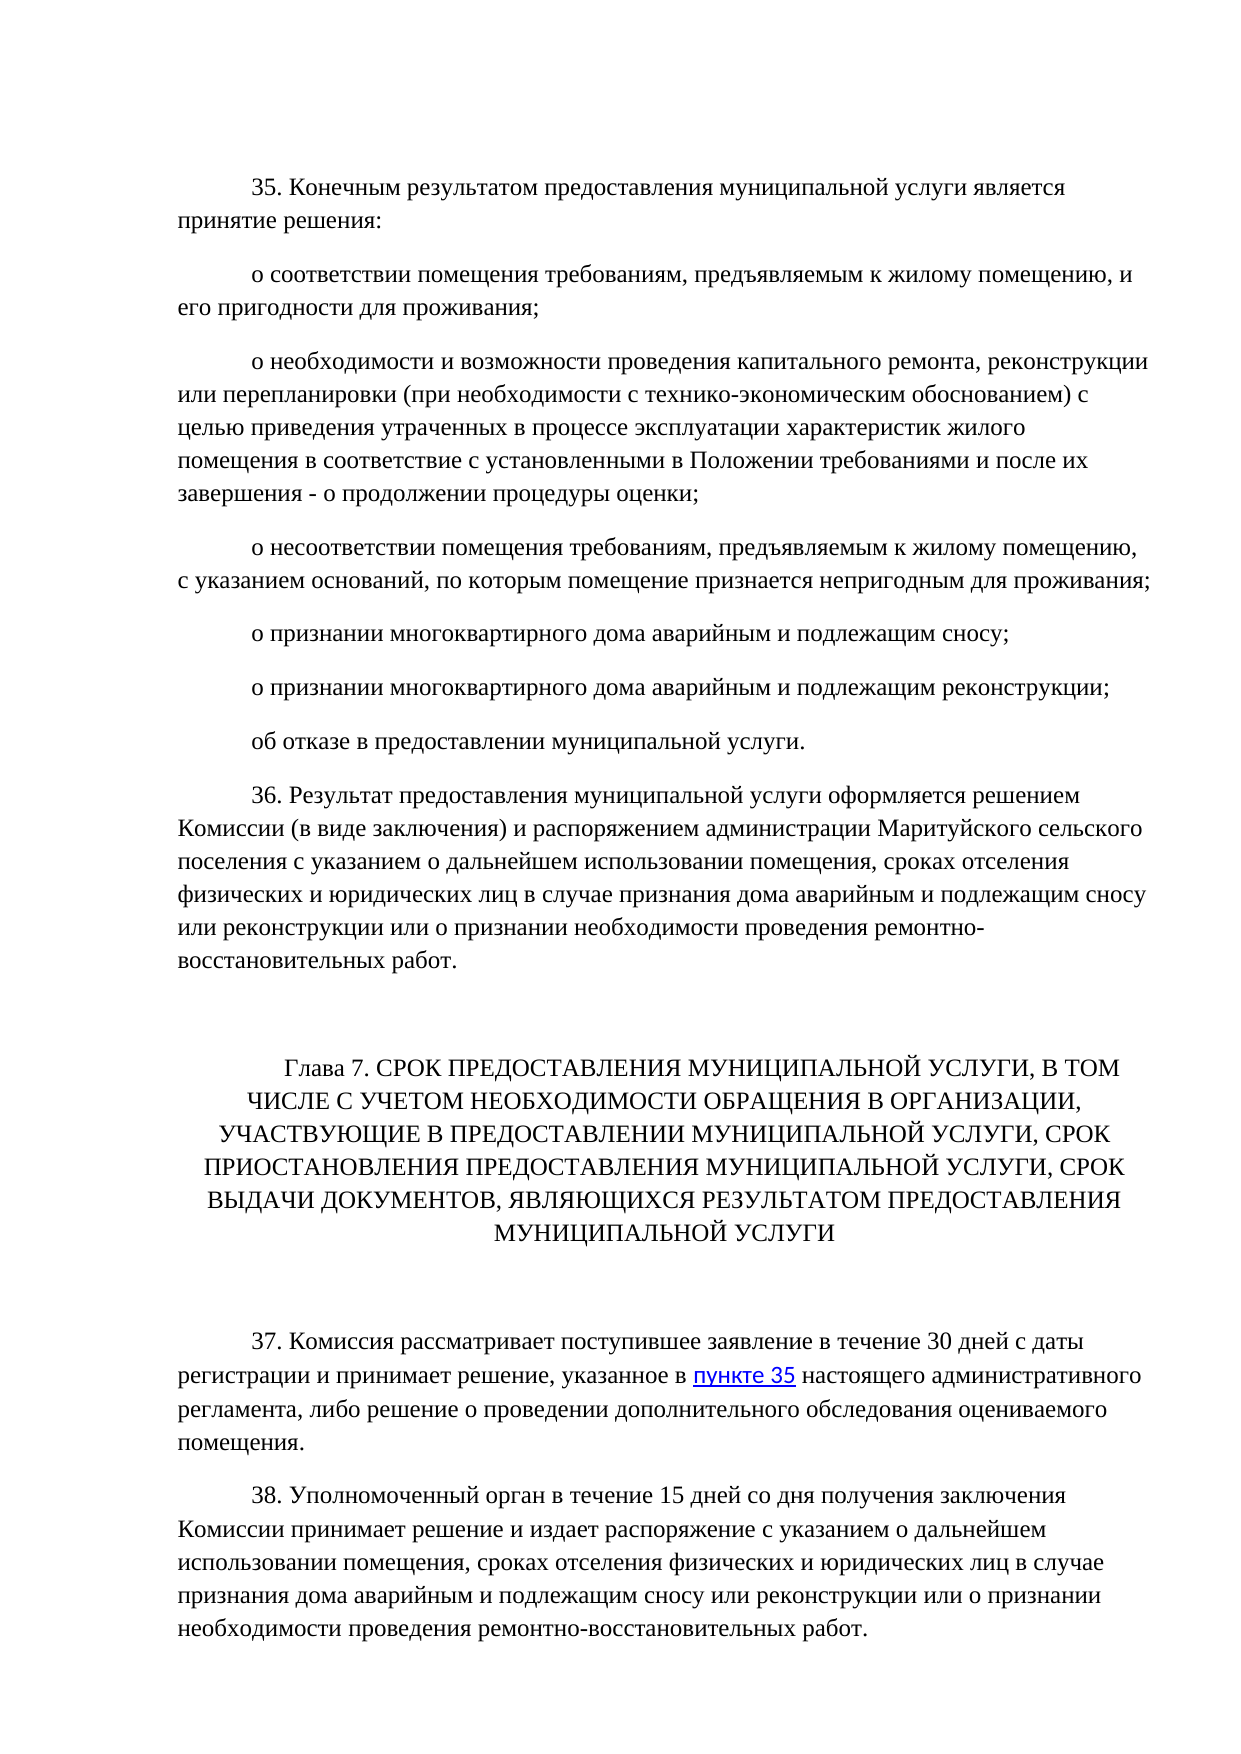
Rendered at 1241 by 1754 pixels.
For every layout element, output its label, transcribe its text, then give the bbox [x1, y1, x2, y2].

text об отказе в предоставлении муниципальной услуги. [177, 726, 1152, 755]
text о несоответствии помещения требованиям, предъявляемым к жилому помещению, с указанием оснований, по которым помещение признается непригодным для проживания; [177, 532, 1152, 593]
text 36. Результат предоставления муниципальной услуги оформляется решением Комиссии (в виде заключения) и распоряжением администрации Маритуйского сельского поселения с указанием о дальнейшем использовании помещения, сроках отселения физических и юридических лиц в случае признания дома аварийным и подлежащим сносу или реконструкции или о признании необходимости проведения ремонтно-восстановительных работ. [177, 780, 1152, 974]
text 37. Комиссия рассматривает поступившее заявление в течение 30 дней с даты регистрации и принимает решение, указанное в пункте 35 настоящего административного регламента, либо решение о проведении дополнительного обследования оцениваемого помещения. [177, 1326, 1152, 1456]
text о соответствии помещения требованиям, предъявляемым к жилому помещению, и его пригодности для проживания; [177, 259, 1152, 321]
text 35. Конечным результатом предоставления муниципальной услуги является принятие решения: [177, 172, 1152, 234]
text Глава 7. СРОК ПРЕДОСТАВЛЕНИЯ МУНИЦИПАЛЬНОЙ УСЛУГИ, В ТОМ ЧИСЛЕ С УЧЕТОМ НЕОБХОДИМОСТИ ОБРАЩЕНИЯ В ОРГАНИЗАЦИИ, УЧАСТВУЮЩИЕ В ПРЕДОСТАВЛЕНИИ МУНИЦИПАЛЬНОЙ УСЛУГИ, СРОК ПРИОСТАНОВЛЕНИЯ ПРЕДОСТАВЛЕНИЯ МУНИЦИПАЛЬНОЙ УСЛУГИ, СРОК ВЫДАЧИ ДОКУМЕНТОВ, ЯВЛЯЮЩИХСЯ РЕЗУЛЬТАТОМ ПРЕДОСТАВЛЕНИЯ МУНИЦИПАЛЬНОЙ УСЛУГИ [177, 1053, 1152, 1247]
text о необходимости и возможности проведения капитального ремонта, реконструкции или перепланировки (при необходимости с технико-экономическим обоснованием) с целью приведения утраченных в процессе эксплуатации характеристик жилого помещения в соответствие с установленными в Положении требованиями и после их завершения - о продолжении процедуры оценки; [177, 346, 1152, 507]
text о признании многоквартирного дома аварийным и подлежащим сносу; [177, 618, 1152, 647]
text 38. Уполномоченный орган в течение 15 дней со дня получения заключения Комиссии принимает решение и издает распоряжение с указанием о дальнейшем использовании помещения, сроках отселения физических и юридических лиц в случае признания дома аварийным и подлежащим сносу или реконструкции или о признании необходимости проведения ремонтно-восстановительных работ. [177, 1481, 1152, 1641]
text о признании многоквартирного дома аварийным и подлежащим реконструкции; [177, 672, 1152, 701]
